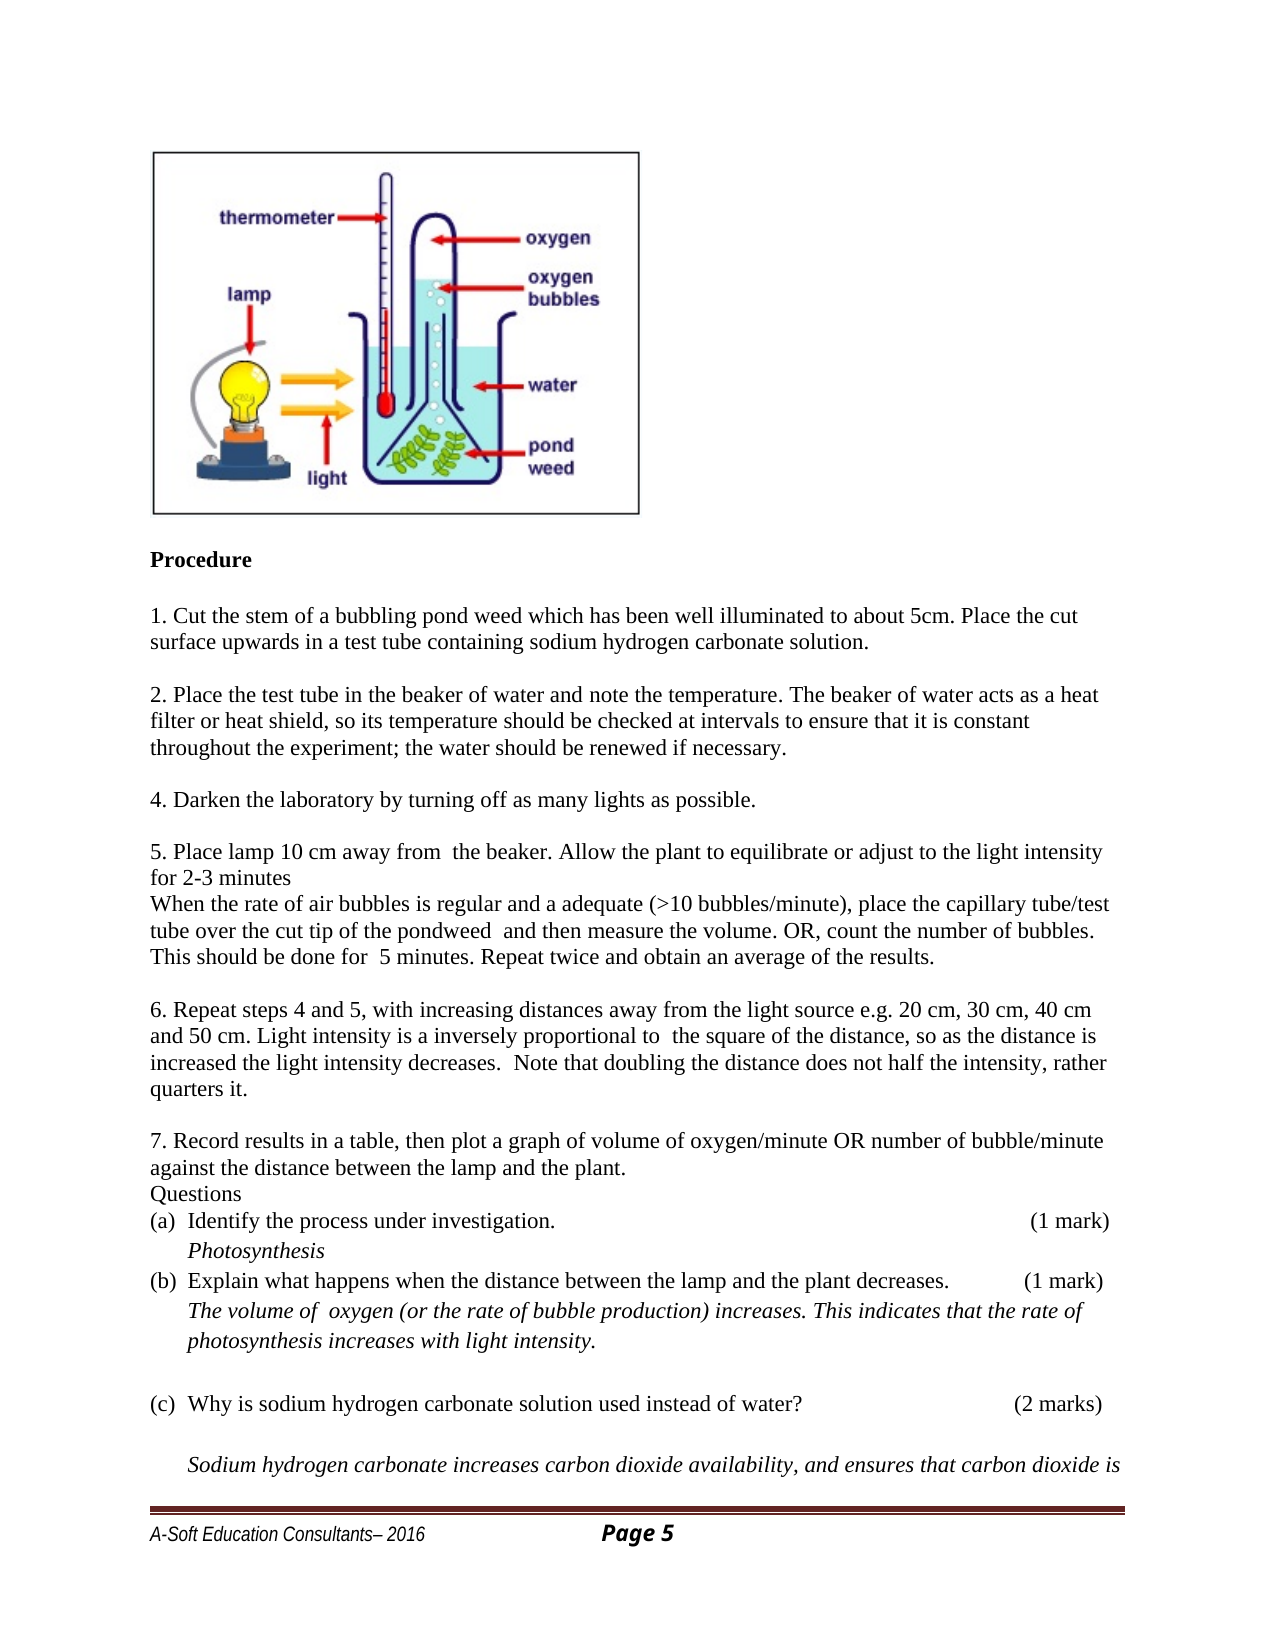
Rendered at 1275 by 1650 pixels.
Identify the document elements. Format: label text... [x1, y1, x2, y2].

list Identify the process under investigation. (1 mark) [150, 1207, 1125, 1233]
list Explain what happens when the distance between the lamp and the plant decreases. (1 mark) [150, 1267, 1125, 1293]
text Questions [150, 1180, 1125, 1207]
list Photosynthesis [187, 1237, 1125, 1263]
text 1. Cut the stem of a bubbling pond weed which has been well illuminated to about 5cm. Place the cut surface upwards in a test tube containing sodium hydrogen carbonate solution. 2. Place the test tube in the beaker of water and note the temperature. The beaker of water acts as a heat filter or heat shield, so its temperature should be checked at intervals to ensure that it is constant throughout the experiment; the water should be renewed if necessary. 4. Darken the laboratory by turning off as many lights as possible. [150, 602, 1125, 813]
text Procedure [150, 546, 1125, 573]
list The volume of oxygen (or the rate of bubble production) increases. This indicates that the rate of photosynthesis increases with light intensity. [187, 1297, 1125, 1386]
picture [150, 150, 643, 518]
text 5. Place lamp 10 cm away from the beaker. Allow the plant to equilibrate or adjust to the light intensity for 2-3 minutes When the rate of air bubbles is regular and a adequate (>10 bubbles/minute), place the capillary tube/test tube over the cut tip of the pondweed and then measure the volume. OR, count the number of bubbles. This should be done for 5 minutes. Repeat twice and obtain an average of the results. 6. Repeat steps 4 and 5, with increasing distances away from the light source e.g. 20 cm, 30 cm, 40 cm and 50 cm. Light intensity is a inversely proportional to the square of the distance, so as the distance is increased the light intensity decreases. Note that doubling the distance does not half the intensity, rather quarters it. 7. Record results in a table, then plot a graph of volume of oxygen/minute OR number of bubble/minute against the distance between the lamp and the plant. [150, 838, 1125, 1180]
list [150, 1390, 1125, 1477]
